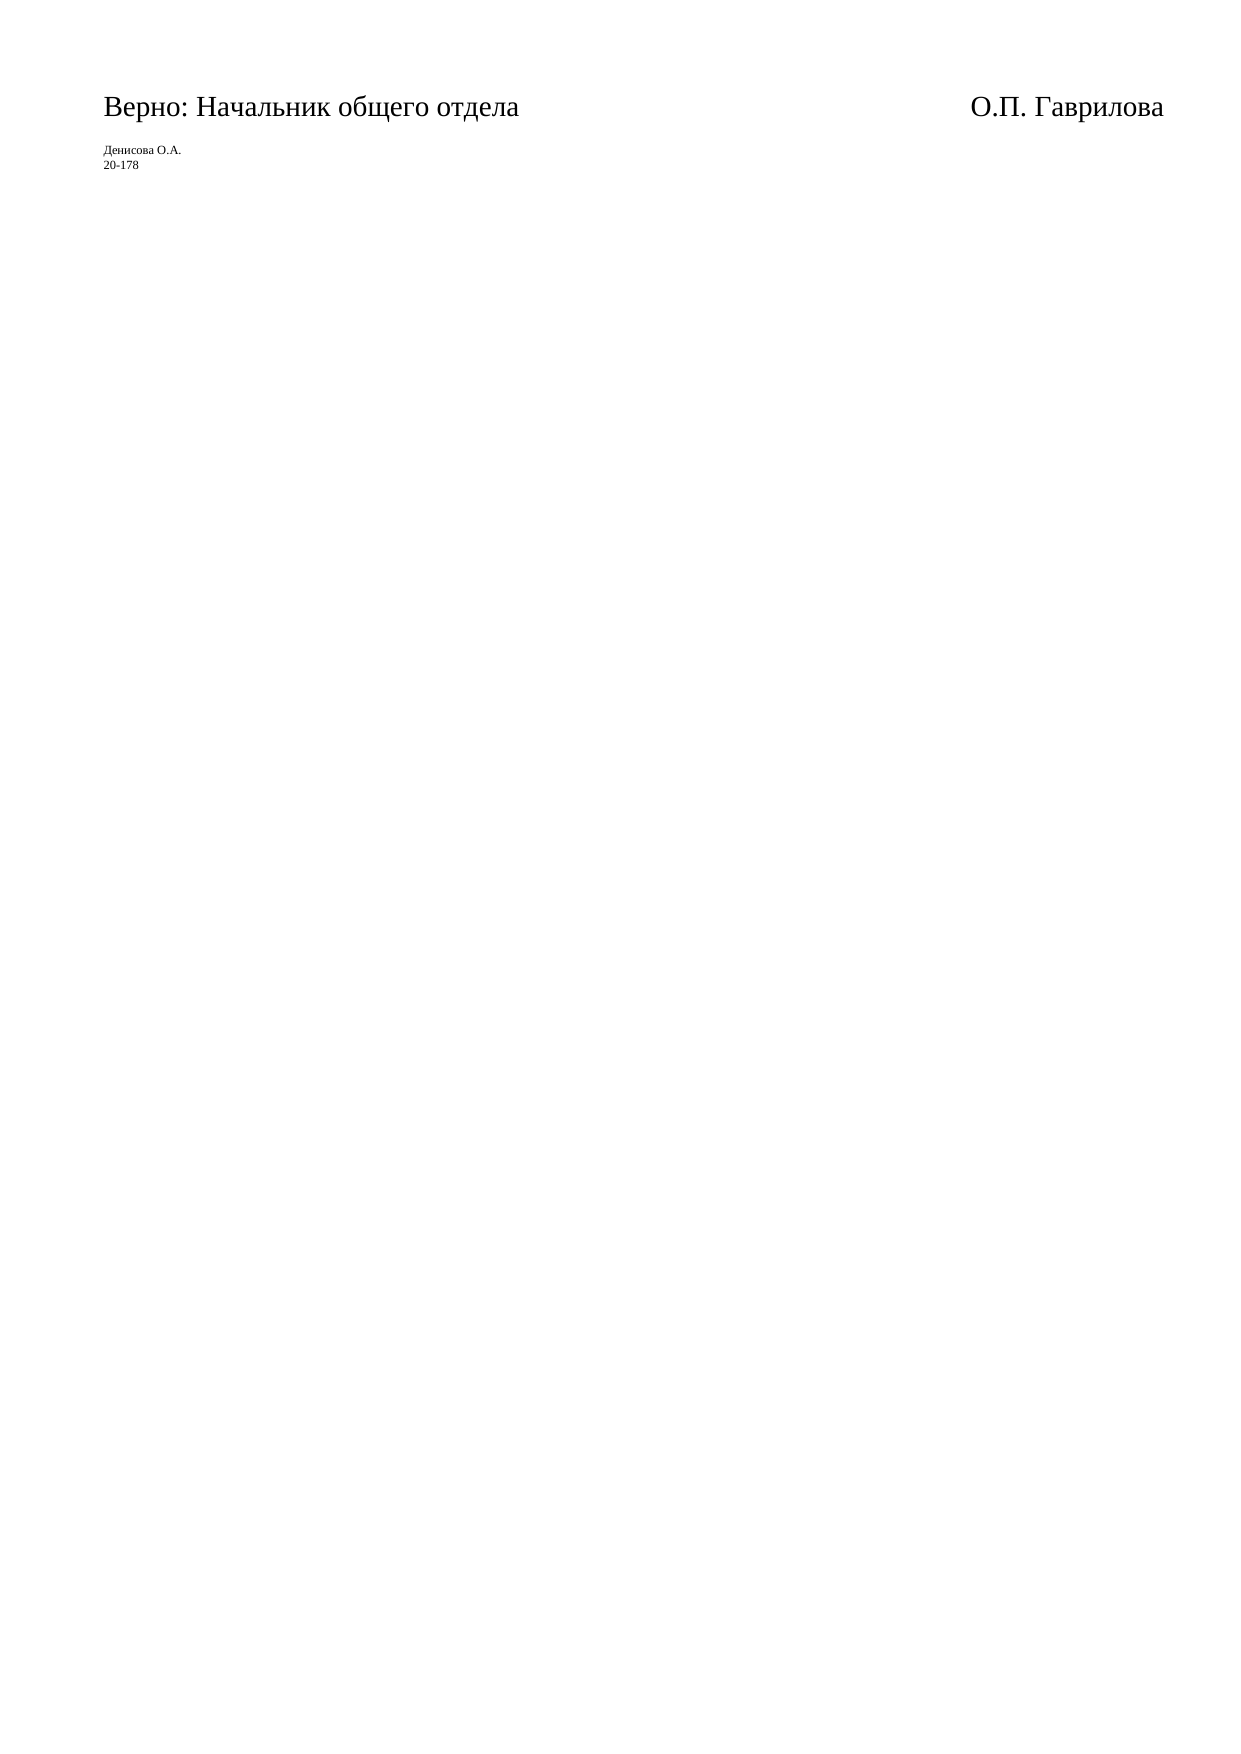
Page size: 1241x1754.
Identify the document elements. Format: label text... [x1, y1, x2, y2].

text Верно: Начальник общего отдела О.П. Гаврилова [103, 89, 1166, 122]
text 20-178 [103, 157, 1166, 172]
text Денисова О.А. [103, 143, 1166, 157]
